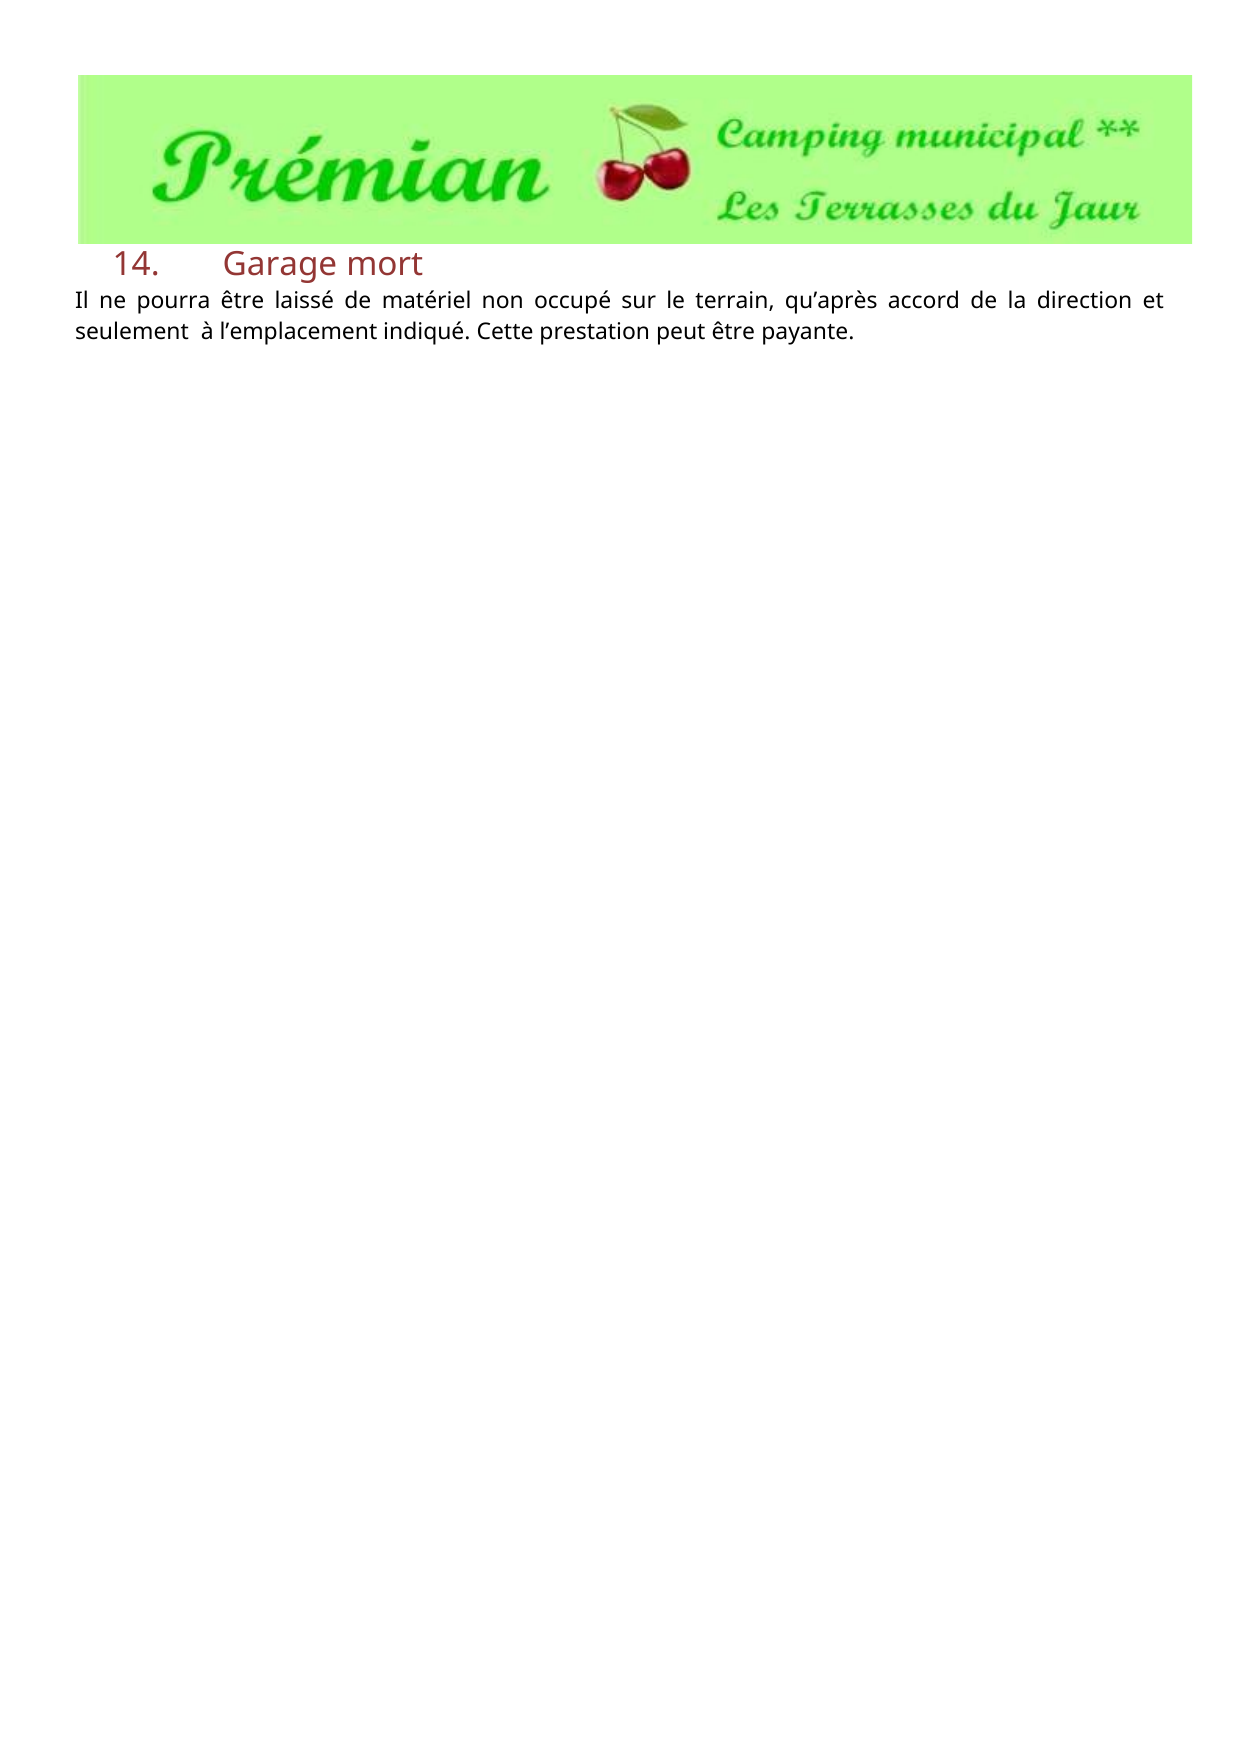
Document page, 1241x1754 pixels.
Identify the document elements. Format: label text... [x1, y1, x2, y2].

picture [78, 75, 1193, 244]
subtitle Garage mort [112, 244, 1192, 284]
text Il ne pourra être laissé de matériel non occupé sur le terrain, qu’après accord de la direction et seulement à l’emplacement indiqué. Cette prestation peut être payante. [75, 284, 1166, 346]
